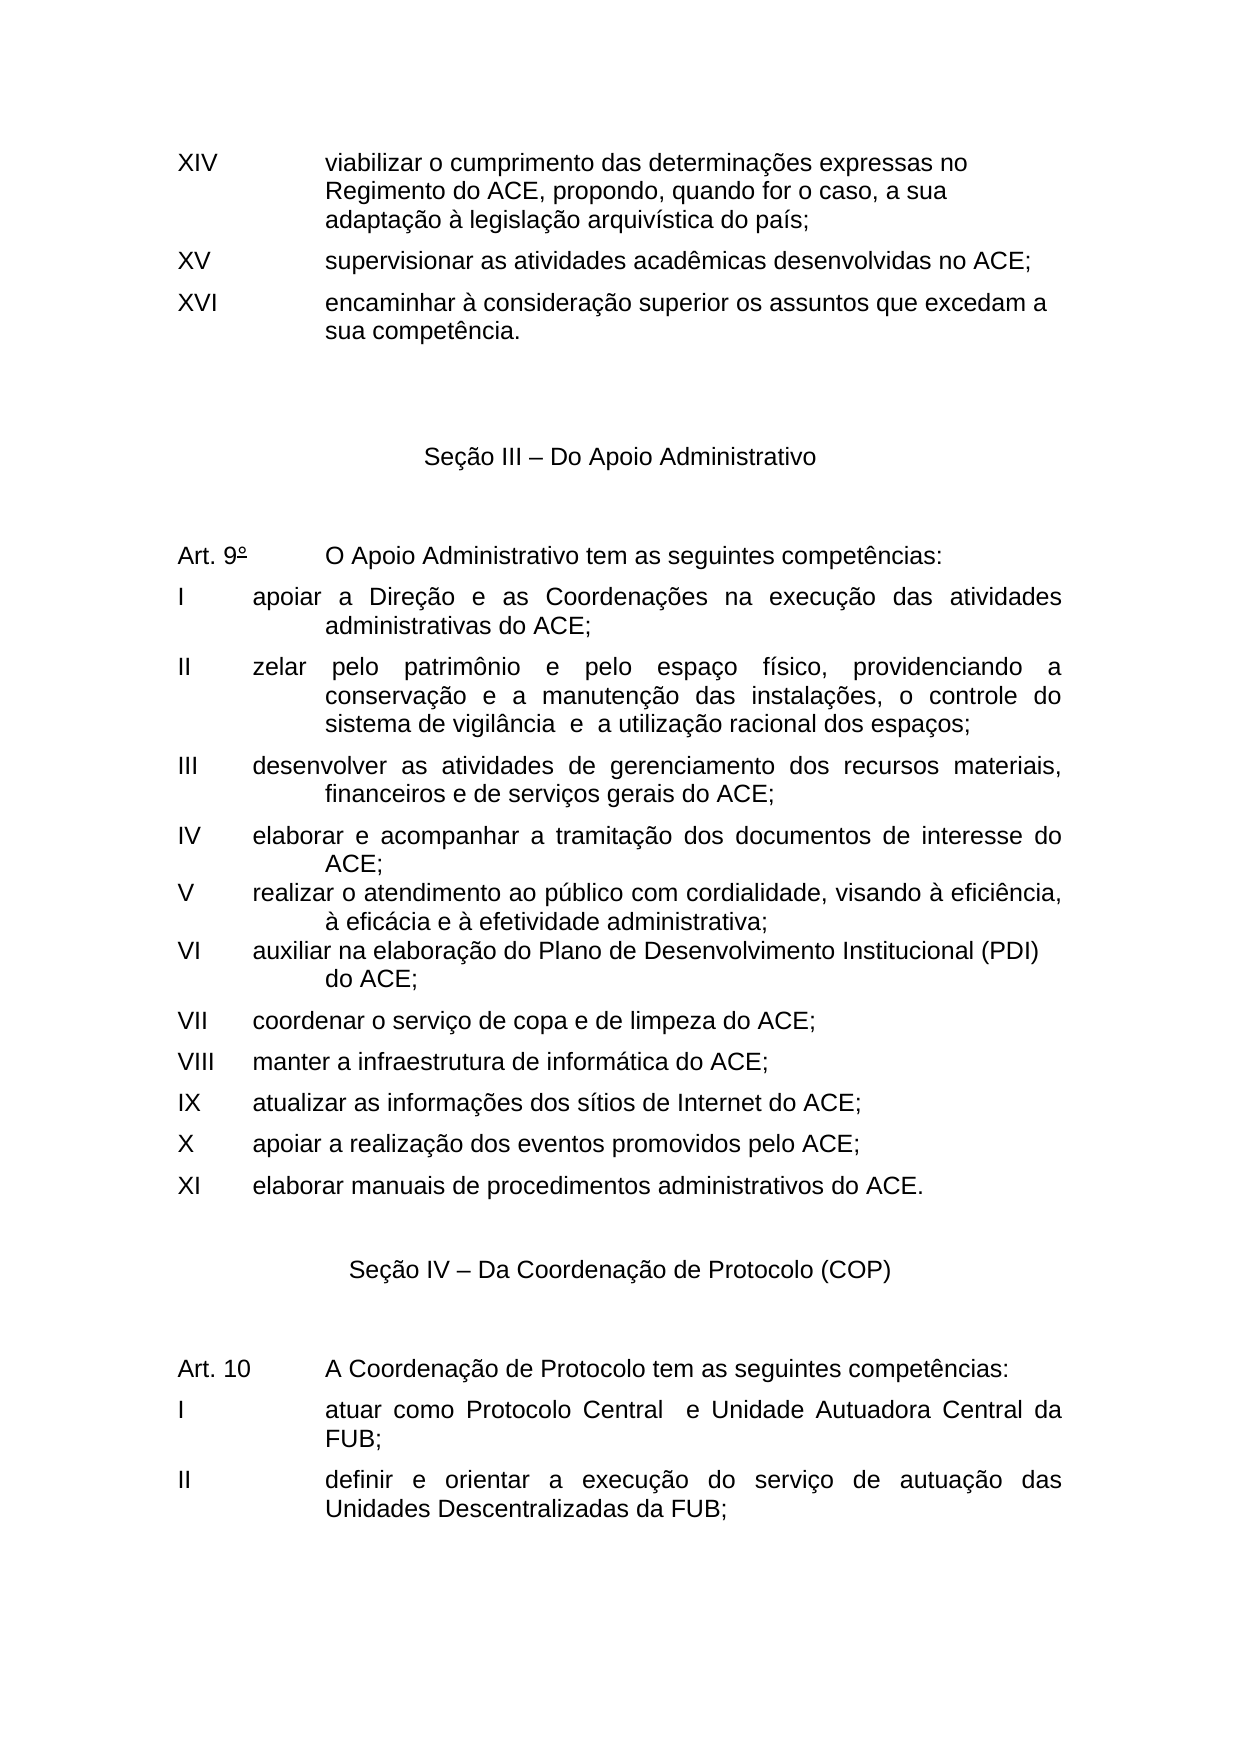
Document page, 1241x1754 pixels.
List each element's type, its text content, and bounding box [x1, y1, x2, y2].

list auxiliar na elaboração do Plano de Desenvolvimento Institucional (PDI) do ACE; [177, 936, 1063, 993]
list elaborar manuais de procedimentos administrativos do ACE. [177, 1171, 1063, 1199]
list viabilizar o cumprimento das determinações expressas no Regimento do ACE, propondo, quando for o caso, a sua adaptação à legislação arquivística do país; [177, 148, 1063, 234]
list apoiar a Direção e as Coordenações na execução das atividades administrativas do ACE; [177, 582, 1063, 639]
list zelar pelo patrimônio e pelo espaço físico, providenciando a conservação e a manutenção das instalações, o controle do sistema de vigilância e a utilização racional dos espaços; [177, 652, 1063, 738]
list desenvolver as atividades de gerenciamento dos recursos materiais, financeiros e de serviços gerais do ACE; [177, 751, 1063, 808]
text Seção III – Do Apoio Administrativo [177, 442, 1063, 471]
text Seção IV – Da Coordenação de Protocolo (COP) [177, 1255, 1063, 1284]
list encaminhar à consideração superior os assuntos que excedam a sua competência. [177, 288, 1063, 345]
list atualizar as informações dos sítios de Internet do ACE; [177, 1088, 1063, 1117]
list supervisionar as atividades acadêmicas desenvolvidas no ACE; [177, 246, 1063, 275]
list coordenar o serviço de copa e de limpeza do ACE; [177, 1006, 1063, 1034]
text Art. 10 A Coordenação de Protocolo tem as seguintes competências: [177, 1354, 1063, 1383]
list manter a infraestrutura de informática do ACE; [177, 1047, 1063, 1076]
list atuar como Protocolo Central e Unidade Autuadora Central da FUB; [177, 1395, 1063, 1453]
text Art. 9° O Apoio Administrativo tem as seguintes competências: [177, 541, 1063, 569]
list definir e orientar a execução do serviço de autuação das Unidades Descentralizadas da FUB; [177, 1465, 1063, 1523]
list realizar o atendimento ao público com cordialidade, visando à eficiência, à eficácia e à efetividade administrativa; [177, 878, 1063, 936]
list apoiar a realização dos eventos promovidos pelo ACE; [177, 1129, 1063, 1158]
list elaborar e acompanhar a tramitação dos documentos de interesse do ACE; [177, 821, 1063, 878]
